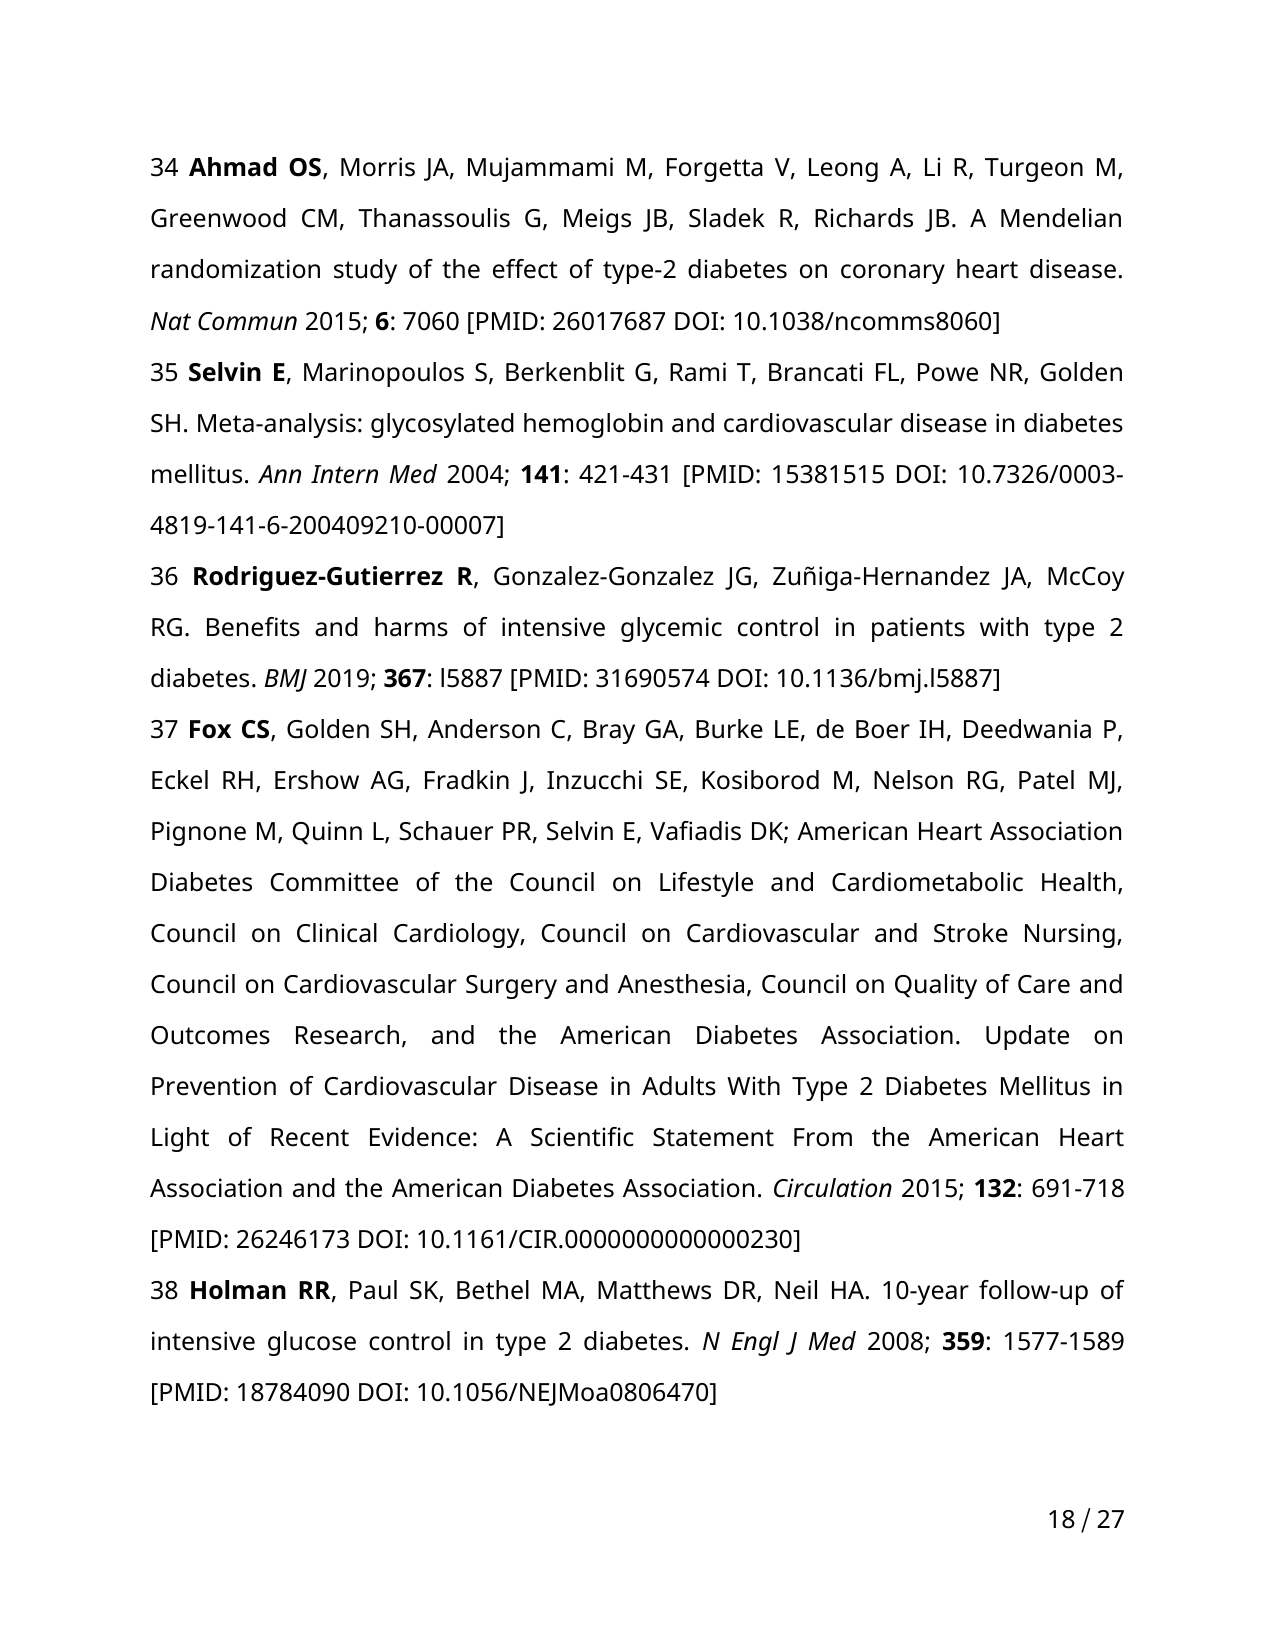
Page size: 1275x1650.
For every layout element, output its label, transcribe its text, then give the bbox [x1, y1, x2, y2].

text 35 Selvin E, Marinopoulos S, Berkenblit G, Rami T, Brancati FL, Powe NR, Golden SH. Meta-analysis: glycosylated hemoglobin and cardiovascular disease in diabetes mellitus. Ann Intern Med 2004; 141: 421-431 [PMID: 15381515 DOI: 10.7326/0003-4819-141-6-200409210-00007] [150, 354, 1125, 541]
text 36 Rodriguez-Gutierrez R, Gonzalez-Gonzalez JG, Zuñiga-Hernandez JA, McCoy RG. Benefits and harms of intensive glycemic control in patients with type 2 diabetes. BMJ 2019; 367: l5887 [PMID: 31690574 DOI: 10.1136/bmj.l5887] [150, 558, 1125, 694]
text 37 Fox CS, Golden SH, Anderson C, Bray GA, Burke LE, de Boer IH, Deedwania P, Eckel RH, Ershow AG, Fradkin J, Inzucchi SE, Kosiborod M, Nelson RG, Patel MJ, Pignone M, Quinn L, Schauer PR, Selvin E, Vafiadis DK; American Heart Association Diabetes Committee of the Council on Lifestyle and Cardiometabolic Health, Council on Clinical Cardiology, Council on Cardiovascular and Stroke Nursing, Council on Cardiovascular Surgery and Anesthesia, Council on Quality of Care and Outcomes Research, and the American Diabetes Association. Update on Prevention of Cardiovascular Disease in Adults With Type 2 Diabetes Mellitus in Light of Recent Evidence: A Scientific Statement From the American Heart Association and the American Diabetes Association. Circulation 2015; 132: 691-718 [PMID: 26246173 DOI: 10.1161/CIR.0000000000000230] [150, 711, 1125, 1256]
text 38 Holman RR, Paul SK, Bethel MA, Matthews DR, Neil HA. 10-year follow-up of intensive glucose control in type 2 diabetes. N Engl J Med 2008; 359: 1577-1589 [PMID: 18784090 DOI: 10.1056/NEJMoa0806470] [150, 1273, 1125, 1409]
text 34 Ahmad OS, Morris JA, Mujammami M, Forgetta V, Leong A, Li R, Turgeon M, Greenwood CM, Thanassoulis G, Meigs JB, Sladek R, Richards JB. A Mendelian randomization study of the effect of type-2 diabetes on coronary heart disease. Nat Commun 2015; 6: 7060 [PMID: 26017687 DOI: 10.1038/ncomms8060] [150, 150, 1125, 337]
